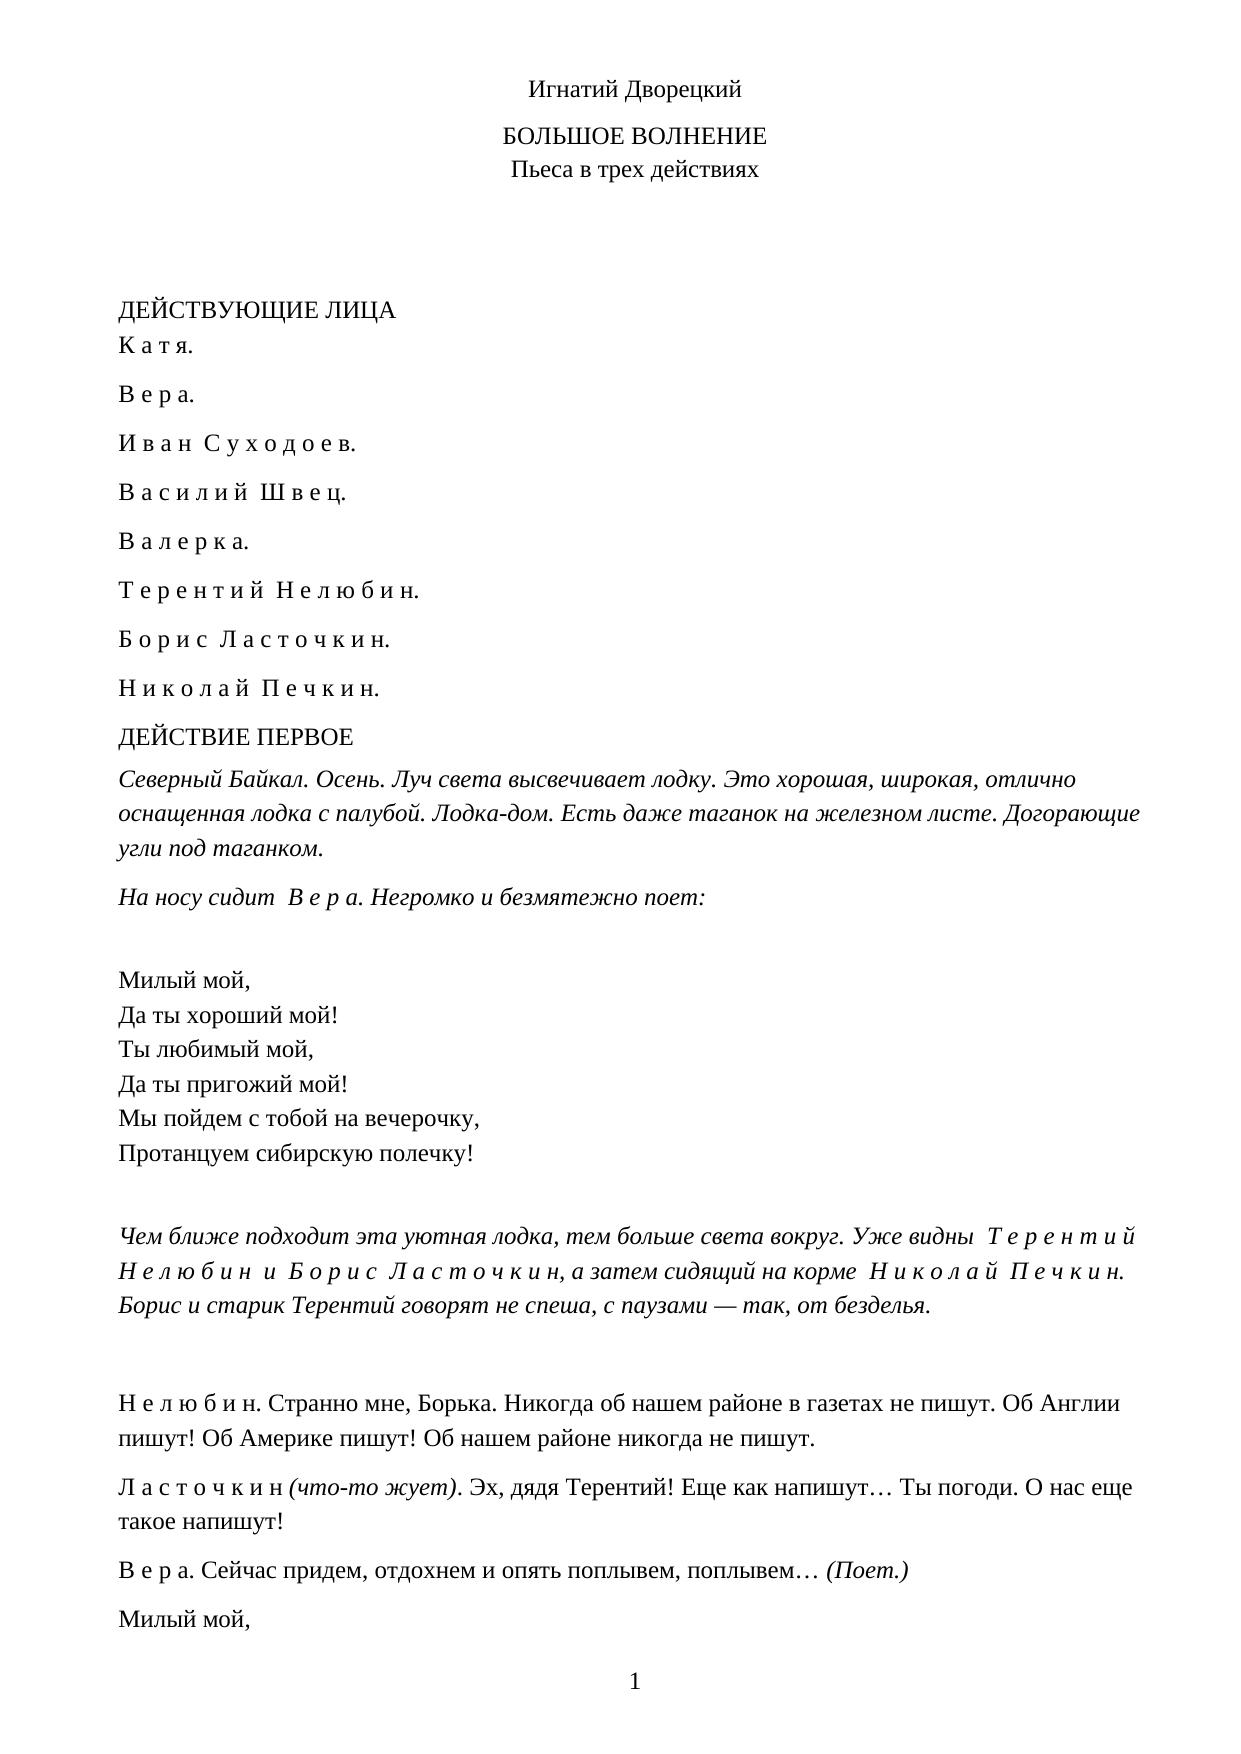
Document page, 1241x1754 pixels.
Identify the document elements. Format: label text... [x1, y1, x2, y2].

text Северный Байкал. Осень. Луч света высвечивает лодку. Это хорошая, широкая, отлично оснащенная лодка с палубой. Лодка-дом. Есть даже таганок на железном листе. Догорающие угли под таганком. [118, 764, 1152, 861]
text Да ты пригожий мой! [118, 1069, 1152, 1097]
text Мы пойдем с тобой на вечерочку, [118, 1103, 1152, 1132]
text Л а с т о ч к и н (что-то жует). Эх, дядя Терентий! Еще как напишут… Ты погоди. О нас еще такое напишут! [118, 1472, 1152, 1535]
text В е р а. [118, 379, 1152, 408]
text В а с и л и й Ш в е ц. [118, 477, 1152, 506]
text Чем ближе подходит эта уютная лодка, тем больше света вокруг. Уже видны Т е р е н т и й Н е л ю б и н и Б о р и с Л а с т о ч к и н, а затем сидящий на корме Н и к о л а й П е ч к и н. Борис и старик Терентий говорят не спеша, с паузами — так, от безделья. [118, 1221, 1152, 1319]
text Милый мой, [118, 965, 1152, 994]
text И в а н С у х о д о е в. [118, 428, 1152, 457]
text Т е р е н т и й Н е л ю б и н. [118, 575, 1152, 604]
text Милый мой, [118, 1604, 1152, 1633]
text Б о р и с Л а с т о ч к и н. [118, 624, 1152, 653]
text Да ты хороший мой! [118, 1000, 1152, 1028]
text К а т я. [118, 330, 1152, 359]
text Н и к о л а й П е ч к и н. [118, 673, 1152, 702]
subtitle ДЕЙСТВИЕ ПЕРВОЕ [118, 722, 1152, 751]
subtitle Игнатий Дворецкий [118, 74, 1152, 102]
subtitle БОЛЬШОЕ ВОЛНЕНИЕ Пьеса в трех действиях [118, 121, 1152, 183]
text На носу сидит В е р а. Негромко и безмятежно поет: [118, 882, 1152, 911]
text Ты любимый мой, [118, 1034, 1152, 1063]
text Н е л ю б и н. Странно мне, Борька. Никогда об нашем районе в газетах не пишут. Об Англии пишут! Об Америке пишут! Об нашем районе никогда не пишут. [118, 1388, 1152, 1452]
text Протанцуем сибирскую полечку! [118, 1138, 1152, 1166]
text В е р а. Сейчас придем, отдохнем и опять поплывем, поплывем… (Поет.) [118, 1555, 1152, 1584]
text В а л е р к а. [118, 526, 1152, 555]
subtitle ДЕЙСТВУЮЩИЕ ЛИЦА [118, 295, 1152, 324]
